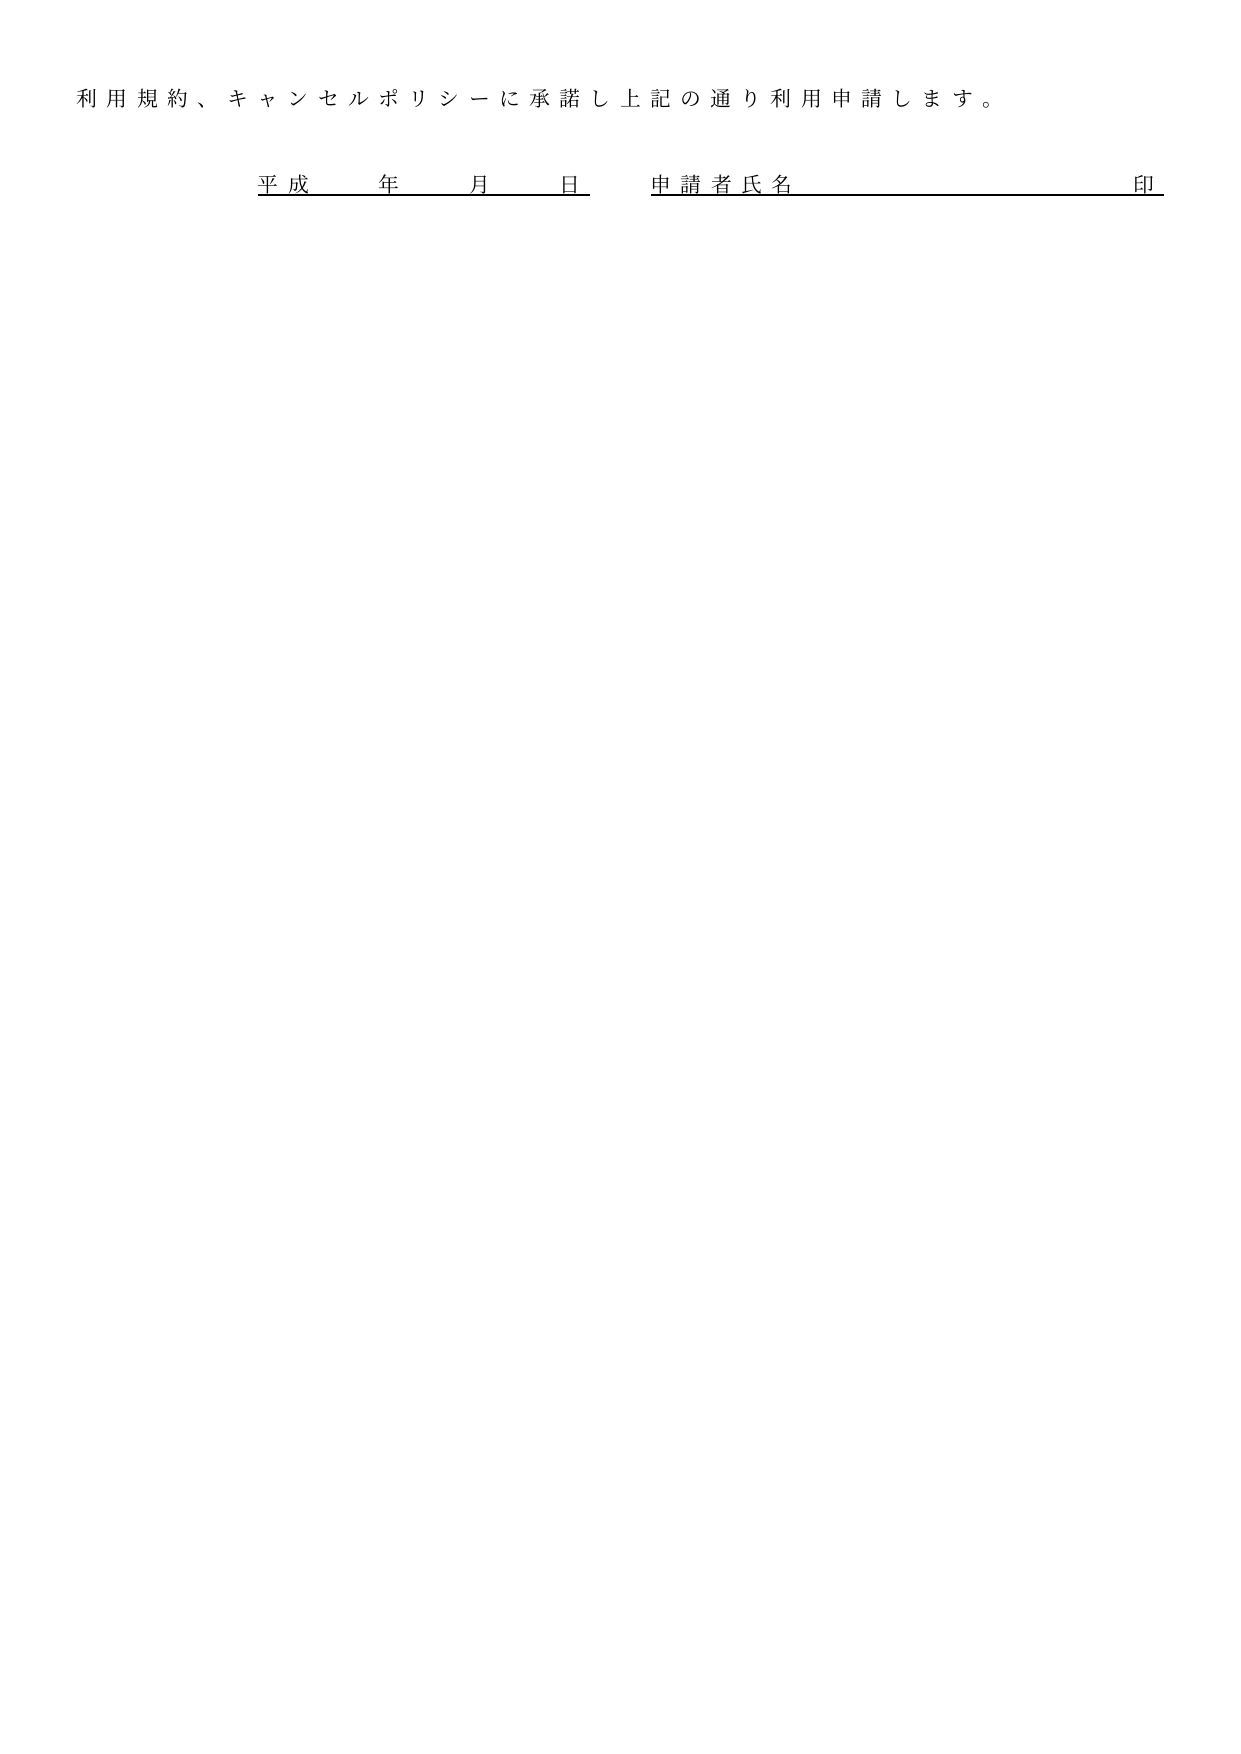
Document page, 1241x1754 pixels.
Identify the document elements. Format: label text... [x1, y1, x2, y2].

text 平成 年 月 日 申請者氏名 印 [76, 162, 1164, 205]
text 利用規約、キャンセルポリシーに承諾し上記の通り利用申請します。 [76, 75, 1164, 119]
